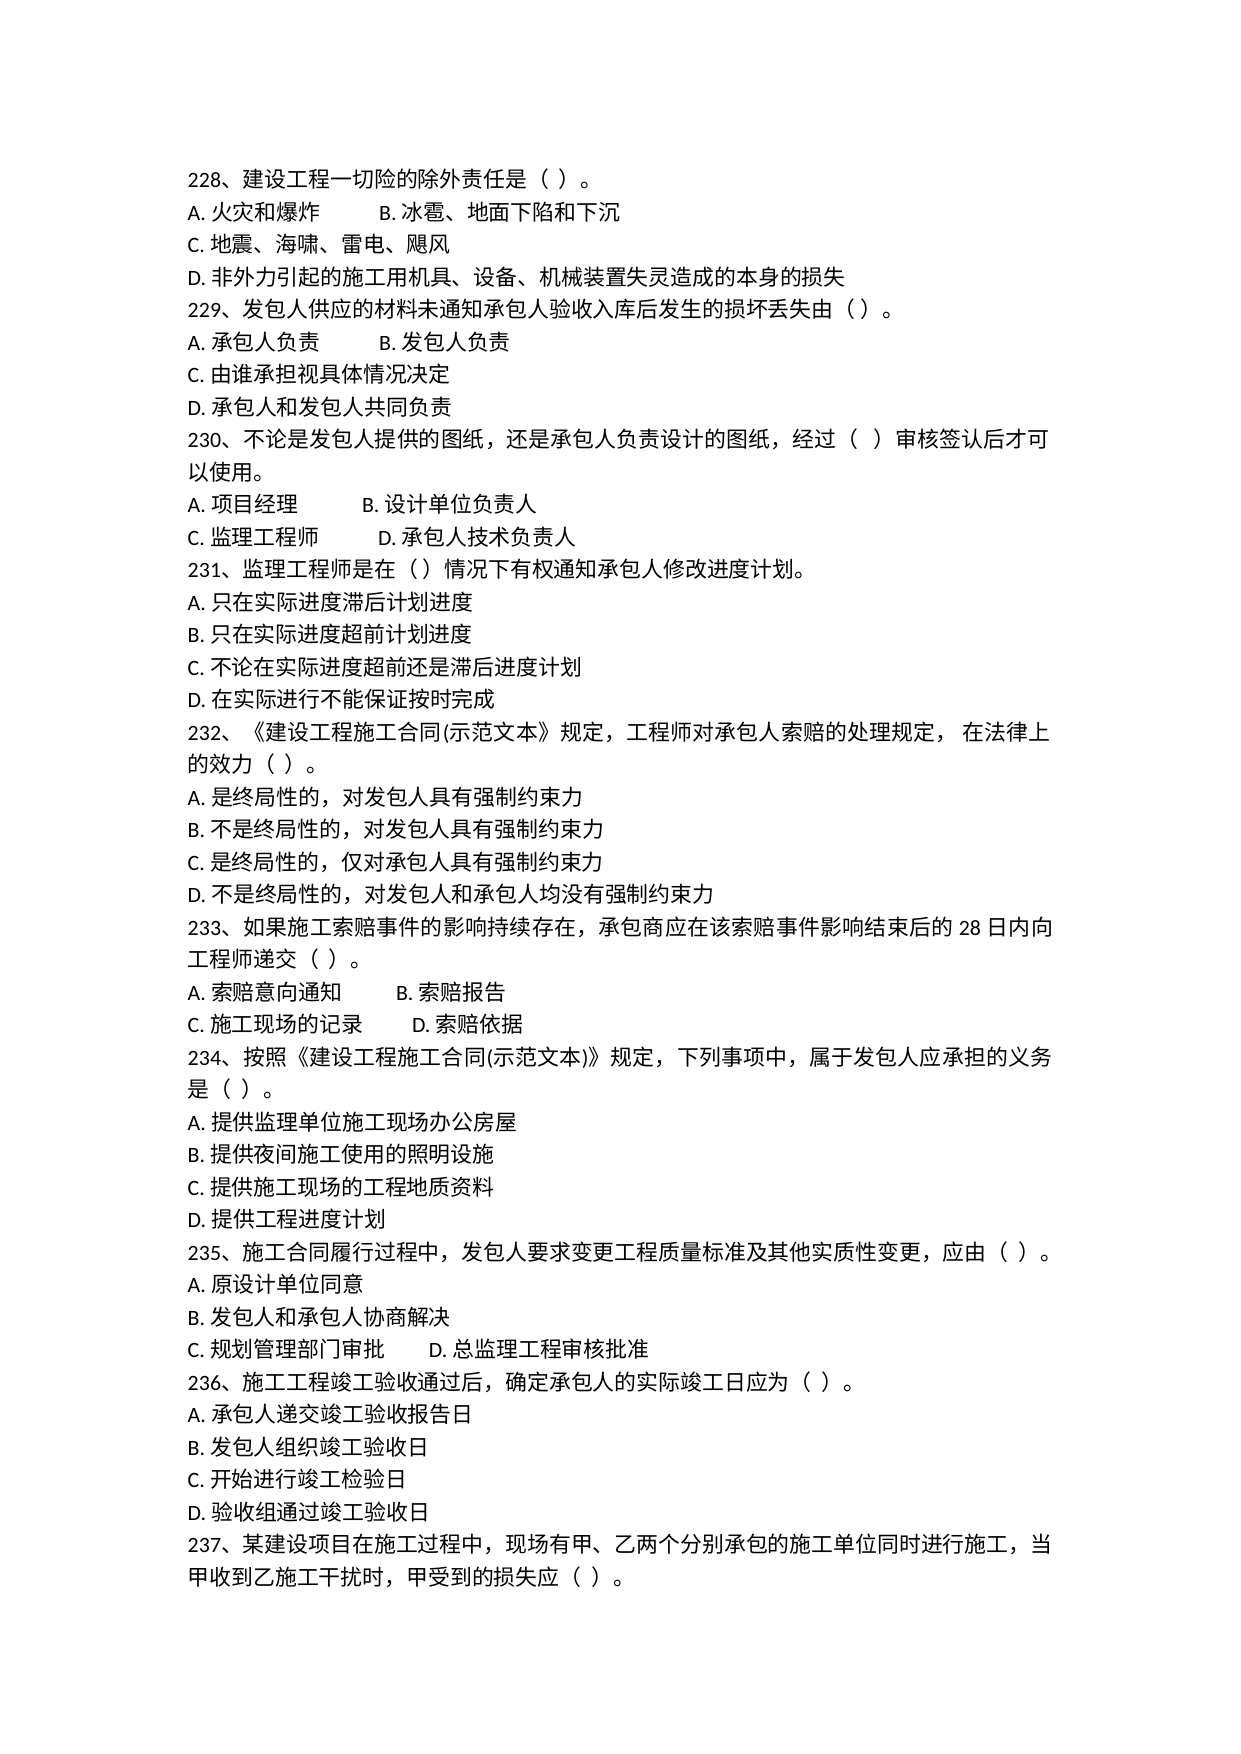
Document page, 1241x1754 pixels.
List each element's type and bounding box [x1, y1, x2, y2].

text [187, 162, 1053, 1592]
